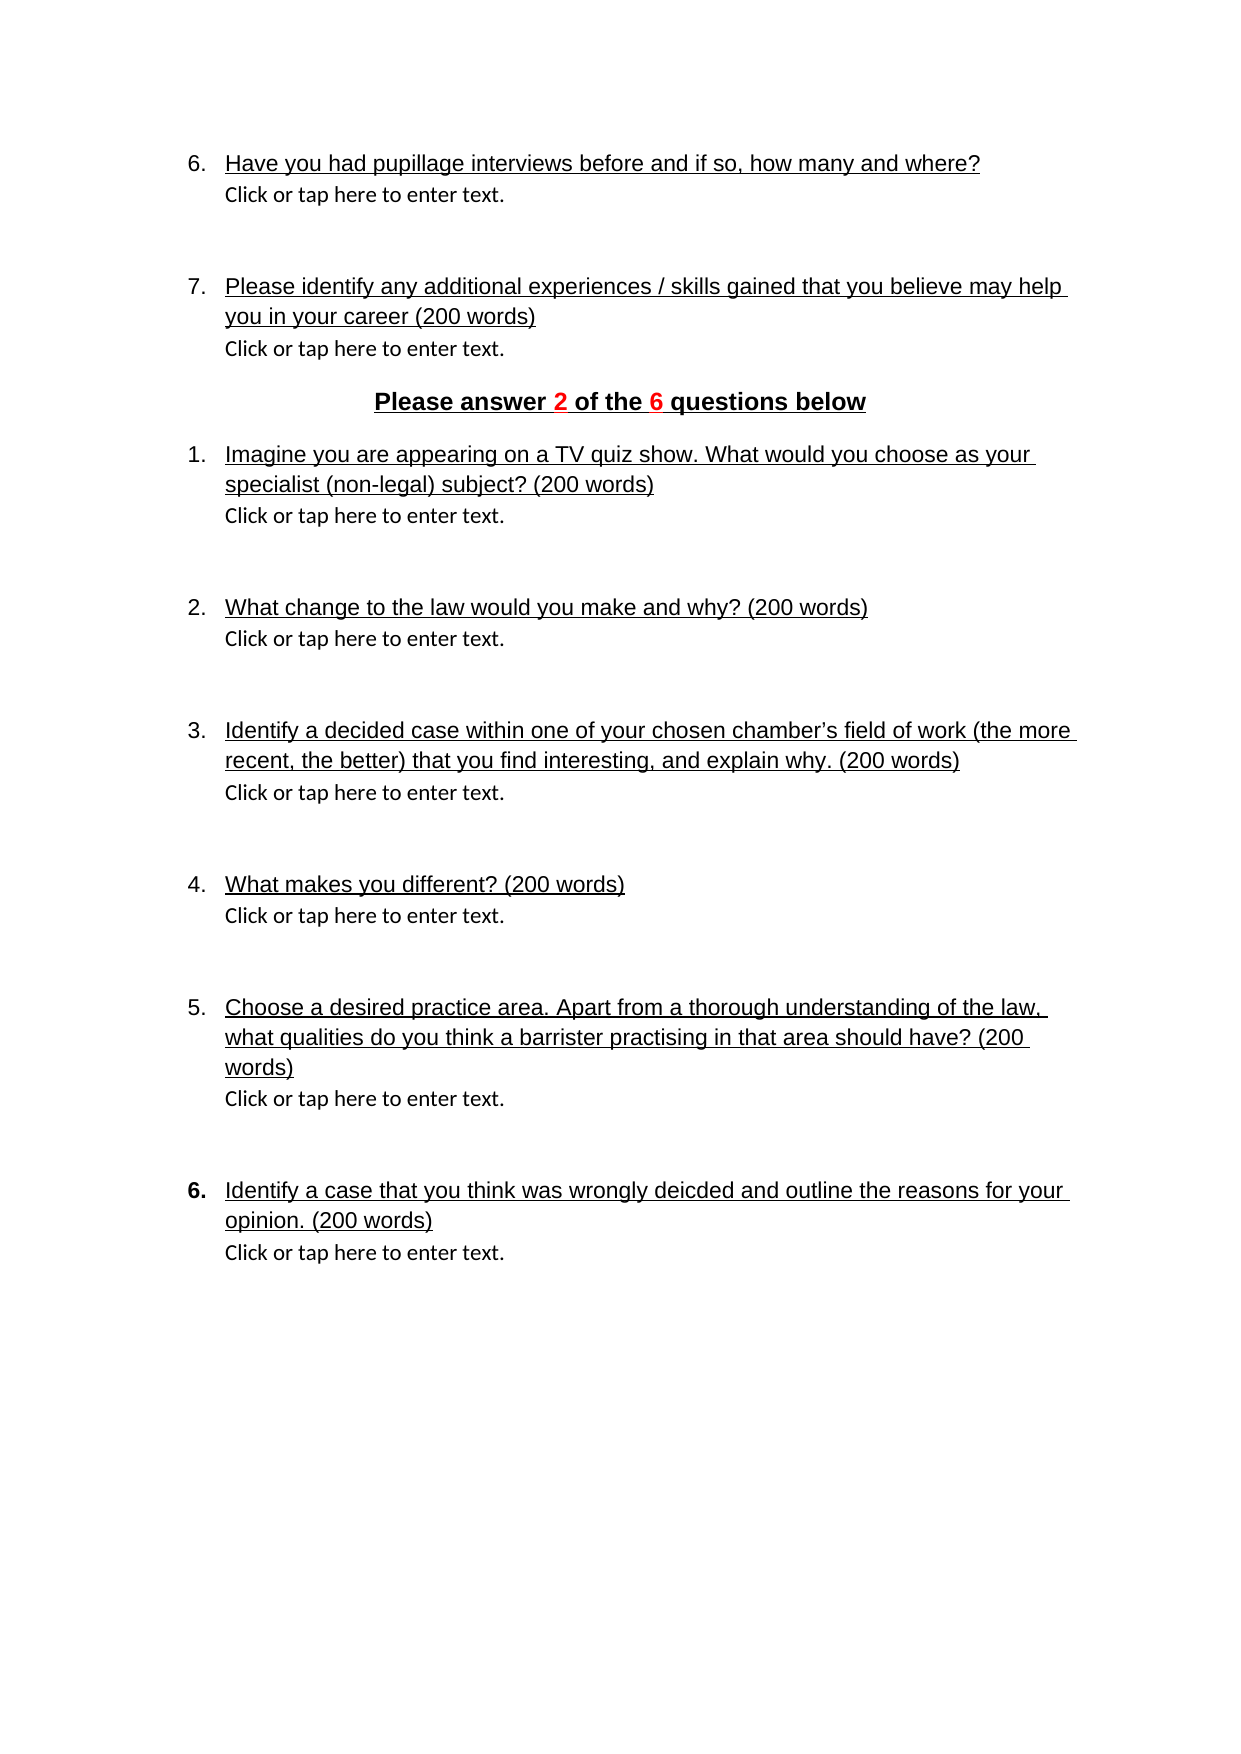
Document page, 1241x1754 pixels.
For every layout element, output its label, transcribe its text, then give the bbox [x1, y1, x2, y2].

text Please answer 2 of the 6 questions below [150, 387, 1090, 416]
list Choose a desired practice area. Apart from a thorough understanding of the law, what qualities do you think a barrister practising in that area should have? (200 words) [187, 994, 1090, 1113]
list What makes you different? (200 words) [187, 871, 1090, 929]
list Have you had pupillage interviews before and if so, how many and where? [187, 150, 1090, 208]
list Please identify any additional experiences / skills gained that you believe may help you in your career (200 words) [187, 273, 1090, 362]
list Identify a case that you think was wrongly deicded and outline the reasons for your opinion. (200 words) [187, 1177, 1090, 1266]
list Imagine you are appearing on a TV quiz show. What would you choose as your specialist (non-legal) subject? (200 words) [187, 441, 1090, 529]
list Identify a decided case within one of your chosen chamber’s field of work (the more recent, the better) that you find interesting, and explain why. (200 words) [187, 717, 1090, 806]
list What change to the law would you make and why? (200 words) [187, 594, 1090, 653]
